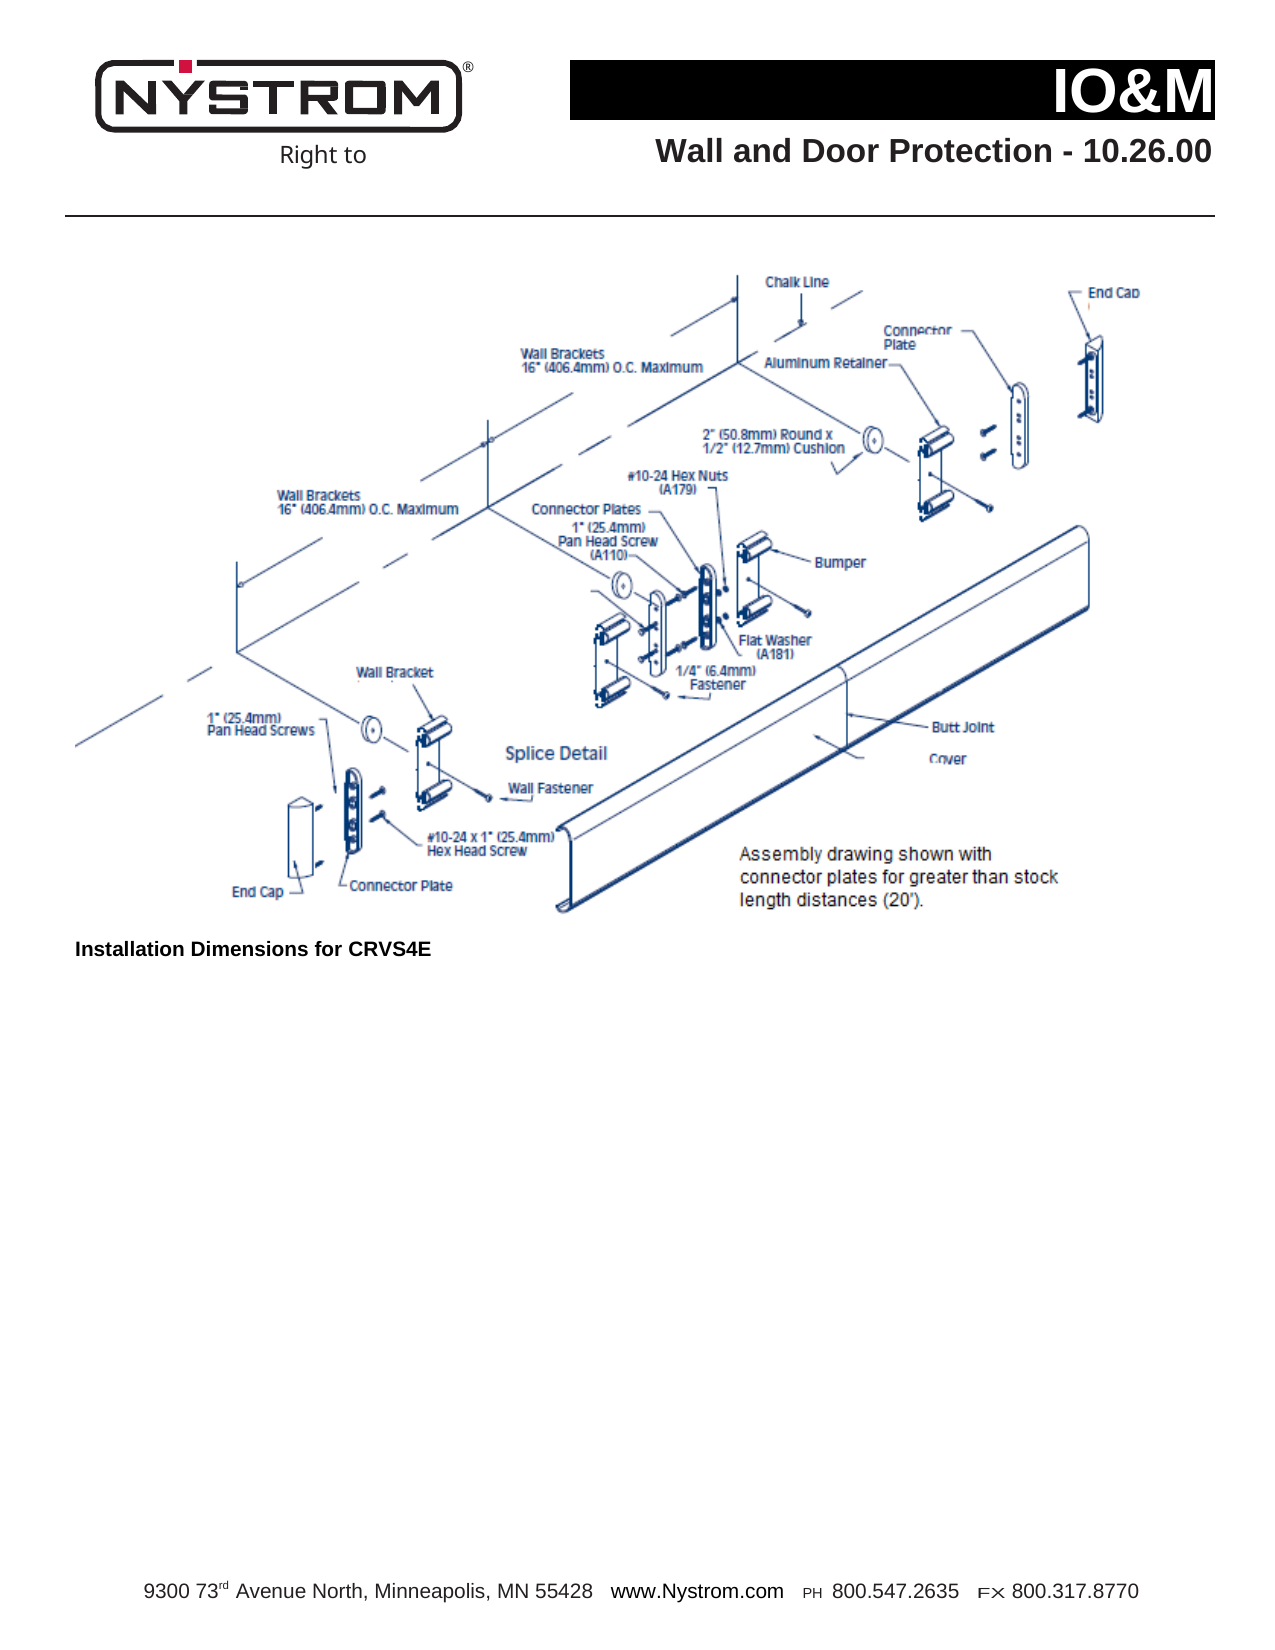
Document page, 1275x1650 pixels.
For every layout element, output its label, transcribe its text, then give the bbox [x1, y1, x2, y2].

picture [75, 255, 1200, 937]
text Installation Dimensions for CRVS4E [75, 937, 1200, 960]
